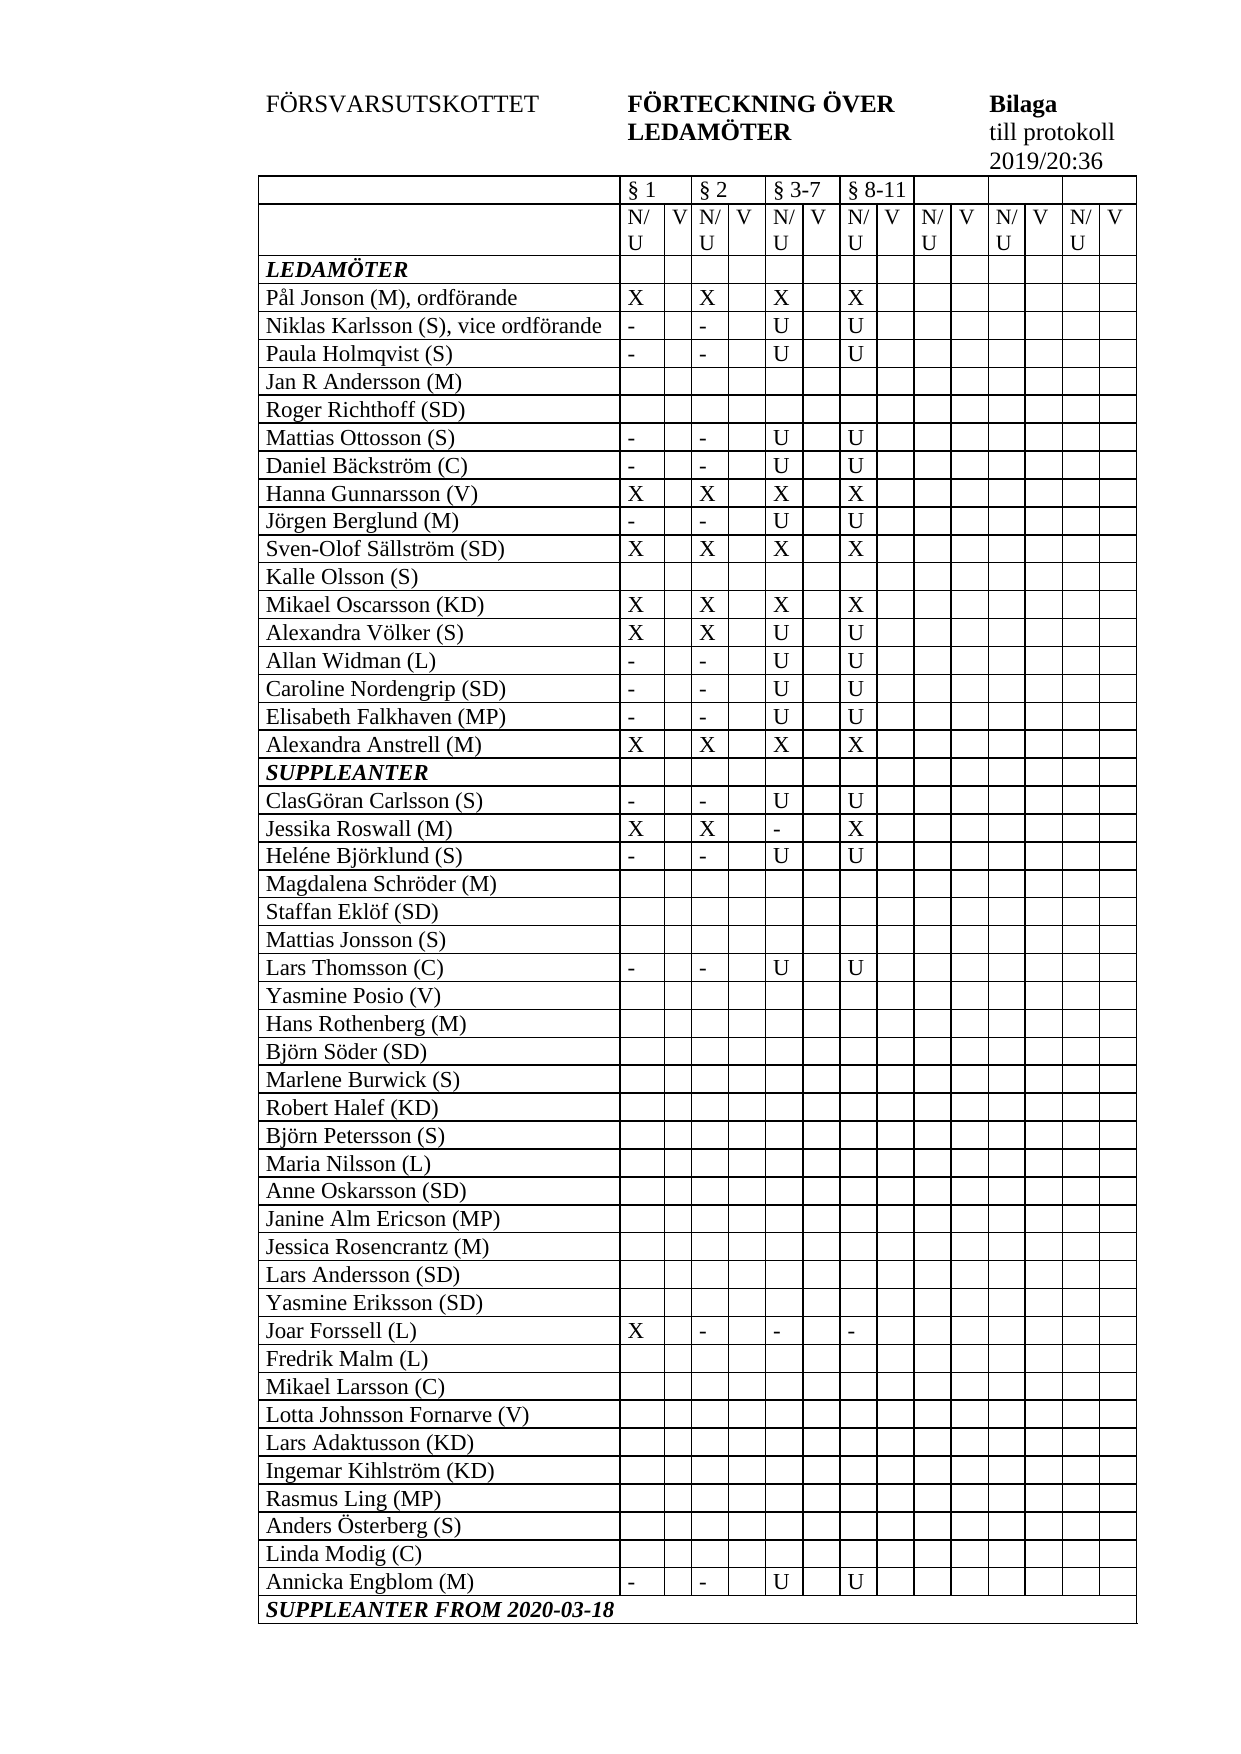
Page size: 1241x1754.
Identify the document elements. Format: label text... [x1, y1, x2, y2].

table_cell [1026, 1289, 1062, 1316]
table_cell [915, 1122, 950, 1148]
table_cell [766, 1122, 802, 1148]
table_cell [841, 1206, 876, 1232]
table_cell [952, 954, 988, 981]
table_cell [1100, 1261, 1136, 1288]
table_cell [729, 1038, 765, 1064]
table_cell [1063, 591, 1099, 618]
table_cell [766, 1345, 802, 1371]
table_cell [878, 312, 913, 338]
table_cell [915, 452, 950, 478]
table_header Bilaga till protokoll 2019/20:36 [982, 89, 1137, 175]
table_cell [878, 452, 913, 478]
table_cell [1100, 1401, 1136, 1427]
table_cell [804, 1317, 839, 1343]
table_cell V [878, 205, 913, 255]
table_cell V [952, 205, 988, 255]
table_cell [1026, 1261, 1062, 1288]
table_cell [841, 1373, 876, 1399]
table_cell [804, 1345, 839, 1371]
table_cell [915, 1568, 950, 1595]
table_cell [1026, 926, 1062, 953]
table_cell [1026, 256, 1062, 283]
table_cell [841, 1513, 876, 1539]
table_cell Daniel Bäckström (C) [259, 452, 619, 478]
table_cell [621, 1094, 664, 1120]
table_cell [1026, 312, 1062, 338]
table_cell [989, 1233, 1024, 1260]
table_cell [1100, 1513, 1136, 1539]
table_cell U [841, 675, 876, 701]
table_cell U [841, 424, 876, 450]
table_cell Mikael Oscarsson (KD) [259, 591, 619, 618]
table_cell [1026, 1038, 1062, 1064]
table_cell [729, 368, 765, 394]
table_cell X [621, 536, 664, 562]
table_cell [766, 1289, 802, 1316]
table_cell [766, 898, 802, 925]
table_cell Jessika Roswall (M) [259, 815, 619, 841]
table_cell [729, 982, 765, 1008]
table_cell [665, 256, 691, 283]
table_cell X [621, 815, 664, 841]
table_cell [878, 843, 913, 869]
table_cell [621, 1373, 664, 1399]
table_cell [1026, 1178, 1062, 1204]
table_cell [1026, 703, 1062, 729]
table_cell [804, 898, 839, 925]
table_cell [1100, 703, 1136, 729]
table_cell [989, 815, 1024, 841]
table_cell [1100, 1485, 1136, 1511]
table_cell Björn Söder (SD) [259, 1038, 619, 1064]
table_cell [665, 815, 691, 841]
table_cell [841, 1485, 876, 1511]
table_cell [804, 926, 839, 953]
table_cell X [766, 480, 802, 506]
table_cell [841, 982, 876, 1008]
table_cell [804, 1010, 839, 1036]
table_cell [989, 1094, 1024, 1120]
table_cell Lotta Johnsson Fornarve (V) [259, 1401, 619, 1427]
table_cell ClasGöran Carlsson (S) [259, 787, 619, 813]
table_cell [665, 647, 691, 673]
table_cell [878, 1317, 913, 1343]
table_cell X [692, 619, 728, 646]
table_cell [841, 1178, 876, 1204]
table_cell [952, 1401, 988, 1427]
table_cell Björn Petersson (S) [259, 1122, 619, 1148]
table_cell [729, 1345, 765, 1371]
table_cell U [766, 312, 802, 338]
table_cell [878, 647, 913, 673]
table_cell [1100, 340, 1136, 366]
table_cell [989, 396, 1024, 422]
table_cell [841, 1261, 876, 1288]
table_cell [878, 1066, 913, 1092]
table_cell - [621, 1568, 664, 1595]
table_cell [1100, 508, 1136, 534]
table_cell U [841, 787, 876, 813]
table_cell [878, 368, 913, 394]
table_cell [766, 926, 802, 953]
table_cell U [841, 340, 876, 366]
table_cell [841, 926, 876, 953]
table_cell [841, 759, 876, 785]
table_cell U [841, 1568, 876, 1595]
table_cell [665, 759, 691, 785]
table_cell [692, 1233, 728, 1260]
table_cell [841, 871, 876, 897]
table_cell [1100, 452, 1136, 478]
table_cell [989, 647, 1024, 673]
table_cell Yasmine Eriksson (SD) [259, 1289, 619, 1316]
table_cell [989, 982, 1024, 1008]
table_cell [1100, 787, 1136, 813]
table_cell [692, 1541, 728, 1567]
table_cell [804, 619, 839, 646]
table_cell [841, 1233, 876, 1260]
table_cell [989, 480, 1024, 506]
table_cell [841, 898, 876, 925]
table_cell N/U [1063, 205, 1099, 255]
table_cell [952, 424, 988, 450]
table_cell [952, 1122, 988, 1148]
table_cell [915, 1541, 950, 1567]
table_cell Lars Andersson (SD) [259, 1261, 619, 1288]
table_cell [878, 256, 913, 283]
table_cell - [766, 815, 802, 841]
table_cell [915, 396, 950, 422]
table_cell [766, 1094, 802, 1120]
table_cell [729, 1122, 765, 1148]
table_cell [692, 1373, 728, 1399]
table_cell [1100, 536, 1136, 562]
table_cell [729, 871, 765, 897]
table_cell X [766, 731, 802, 757]
table_cell [989, 1289, 1024, 1316]
table_cell U [841, 954, 876, 981]
table_cell Allan Widman (L) [259, 647, 619, 673]
table_cell [952, 926, 988, 953]
table_cell [915, 954, 950, 981]
table_cell [665, 1010, 691, 1036]
table_cell X [766, 591, 802, 618]
table_cell [1026, 954, 1062, 981]
table_cell [915, 368, 950, 394]
table_cell [952, 1261, 988, 1288]
table_cell [804, 591, 839, 618]
table_cell [1100, 1373, 1136, 1399]
table_cell [878, 926, 913, 953]
table_cell X [841, 731, 876, 757]
table_cell [766, 1429, 802, 1455]
table_cell [878, 284, 913, 311]
table_cell [804, 731, 839, 757]
table_cell [621, 982, 664, 1008]
table_cell [621, 1233, 664, 1260]
table_cell [259, 177, 619, 203]
table_cell Lars Adaktusson (KD) [259, 1429, 619, 1455]
table_cell [1063, 1206, 1099, 1232]
table_cell - [621, 787, 664, 813]
table_cell [878, 703, 913, 729]
table_cell [766, 1261, 802, 1288]
table_cell [1100, 954, 1136, 981]
table_cell [952, 312, 988, 338]
table_cell [915, 1066, 950, 1092]
table_cell [878, 898, 913, 925]
table_cell [1026, 424, 1062, 450]
table_cell V [729, 205, 765, 255]
table_cell [1063, 1485, 1099, 1511]
table_cell [1100, 815, 1136, 841]
table_cell [1100, 1233, 1136, 1260]
table_cell [766, 563, 802, 590]
table_cell [878, 871, 913, 897]
table_cell [1063, 843, 1099, 869]
table_cell X [621, 480, 664, 506]
table_cell [952, 1206, 988, 1232]
table_cell [766, 1178, 802, 1204]
table_cell [1026, 1094, 1062, 1120]
table_cell [692, 1094, 728, 1120]
table_cell U [766, 619, 802, 646]
table_cell [1026, 1513, 1062, 1539]
table_cell [804, 1178, 839, 1204]
table_cell [729, 898, 765, 925]
table_cell [1063, 480, 1099, 506]
table_cell V [1100, 205, 1136, 255]
table_cell [878, 1485, 913, 1511]
table_cell [729, 954, 765, 981]
table_cell [729, 563, 765, 590]
table_cell [692, 898, 728, 925]
table_cell Mattias Jonsson (S) [259, 926, 619, 953]
table_cell [952, 815, 988, 841]
table_cell [989, 1513, 1024, 1539]
table_cell [989, 1038, 1024, 1064]
table_cell [952, 843, 988, 869]
table_cell [665, 368, 691, 394]
table_cell [766, 396, 802, 422]
table_cell Staffan Eklöf (SD) [259, 898, 619, 925]
table_cell - [841, 1317, 876, 1343]
table_cell [804, 1457, 839, 1483]
table_cell Magdalena Schröder (M) [259, 871, 619, 897]
table_cell [952, 1178, 988, 1204]
table_cell [915, 1178, 950, 1204]
table_cell [665, 982, 691, 1008]
table_cell [915, 1401, 950, 1427]
table_cell [915, 312, 950, 338]
table_cell [952, 1066, 988, 1092]
table_cell [841, 1429, 876, 1455]
table_cell [621, 926, 664, 953]
table_cell [915, 619, 950, 646]
table_cell [915, 424, 950, 450]
table_cell Annicka Engblom (M) [259, 1568, 619, 1595]
table_cell [621, 1457, 664, 1483]
table_cell [1026, 563, 1062, 590]
table_cell [878, 759, 913, 785]
table_cell N/U [766, 205, 802, 255]
table_cell [952, 480, 988, 506]
table_cell [1063, 898, 1099, 925]
table_cell - [692, 843, 728, 869]
table_cell U [766, 424, 802, 450]
table_cell [989, 368, 1024, 394]
table_cell [804, 536, 839, 562]
table_cell [878, 340, 913, 366]
table_cell [989, 1401, 1024, 1427]
table_cell [1026, 1457, 1062, 1483]
table_cell [915, 843, 950, 869]
table_cell [665, 480, 691, 506]
table_cell [989, 424, 1024, 450]
table_cell [729, 731, 765, 757]
table_cell U [841, 312, 876, 338]
table_cell - [692, 424, 728, 450]
table_cell [878, 563, 913, 590]
table_cell U [766, 340, 802, 366]
table_cell [915, 1010, 950, 1036]
table_cell [952, 1345, 988, 1371]
table_cell [915, 256, 950, 283]
table_cell [1063, 256, 1099, 283]
table_cell U [841, 703, 876, 729]
table_cell [692, 1150, 728, 1176]
table_cell Mattias Ottosson (S) [259, 424, 619, 450]
table_cell - [692, 675, 728, 701]
table_cell [665, 312, 691, 338]
table_cell [804, 1568, 839, 1595]
table_cell X [692, 591, 728, 618]
table_cell [729, 284, 765, 311]
table_cell Rasmus Ling (MP) [259, 1485, 619, 1511]
table_cell [1026, 396, 1062, 422]
table_cell [804, 256, 839, 283]
table_cell [1026, 1541, 1062, 1567]
table_cell [804, 452, 839, 478]
table_cell [665, 619, 691, 646]
table_cell [729, 1150, 765, 1176]
table_cell [1026, 815, 1062, 841]
table_cell [915, 1373, 950, 1399]
table_cell [621, 1541, 664, 1567]
table_cell [989, 508, 1024, 534]
table_cell [804, 1485, 839, 1511]
table_cell [1063, 368, 1099, 394]
table_cell [1063, 1289, 1099, 1316]
table_cell [621, 563, 664, 590]
table_cell [989, 1066, 1024, 1092]
table_cell [1026, 731, 1062, 757]
table_cell [952, 759, 988, 785]
table_cell [804, 1094, 839, 1120]
table_cell [729, 619, 765, 646]
table_cell [915, 508, 950, 534]
table_cell [692, 1457, 728, 1483]
table_cell [692, 1289, 728, 1316]
table_cell [952, 1289, 988, 1316]
table_cell [1063, 1401, 1099, 1427]
table_cell [915, 1513, 950, 1539]
table_cell [952, 1429, 988, 1455]
table_cell Joar Forssell (L) [259, 1317, 619, 1343]
table_cell [1100, 424, 1136, 450]
table_cell - [621, 340, 664, 366]
table_cell [766, 368, 802, 394]
table_cell [665, 1094, 691, 1120]
table_cell [621, 1345, 664, 1371]
table_cell [1063, 954, 1099, 981]
table_cell Alexandra Völker (S) [259, 619, 619, 646]
table_cell Niklas Karlsson (S), vice ordförande [259, 312, 619, 338]
table_cell [729, 675, 765, 701]
table_cell [621, 1429, 664, 1455]
table_cell [1100, 647, 1136, 673]
table_cell [878, 1513, 913, 1539]
table_cell [804, 759, 839, 785]
table_cell X [692, 284, 728, 311]
table_cell [729, 1401, 765, 1427]
table_cell Hans Rothenberg (M) [259, 1010, 619, 1036]
table_cell X [841, 591, 876, 618]
table_cell [729, 703, 765, 729]
table_cell [804, 424, 839, 450]
table_cell [692, 1429, 728, 1455]
table_cell U [766, 452, 802, 478]
table_cell [692, 1485, 728, 1511]
table_cell [1026, 1317, 1062, 1343]
table_cell [952, 1038, 988, 1064]
table_cell [1100, 591, 1136, 618]
table_cell [952, 1010, 988, 1036]
table_cell Jessica Rosencrantz (M) [259, 1233, 619, 1260]
table_cell [766, 1150, 802, 1176]
table_cell [915, 787, 950, 813]
table_cell [804, 1066, 839, 1092]
table_cell [692, 563, 728, 590]
table_cell [729, 1317, 765, 1343]
table_cell [952, 1513, 988, 1539]
table_cell [878, 591, 913, 618]
table_cell [915, 1429, 950, 1455]
table_cell [766, 256, 802, 283]
table_cell - [621, 843, 664, 869]
table_cell Heléne Björklund (S) [259, 843, 619, 869]
table_cell [1100, 396, 1136, 422]
table_cell [1063, 177, 1136, 203]
table_cell [1026, 1401, 1062, 1427]
table_cell [1100, 480, 1136, 506]
table_cell U [766, 508, 802, 534]
table_cell [1100, 898, 1136, 925]
table_cell Mikael Larsson (C) [259, 1373, 619, 1399]
table_cell [804, 954, 839, 981]
table_cell [841, 1289, 876, 1316]
table_header FÖRSVARSUTSKOTTET [258, 89, 620, 175]
table_cell [729, 1541, 765, 1567]
table_cell [621, 1150, 664, 1176]
table_cell [729, 256, 765, 283]
table_cell [989, 787, 1024, 813]
table_cell [665, 1122, 691, 1148]
table_cell [665, 1429, 691, 1455]
table_cell [1100, 926, 1136, 953]
table_cell [804, 284, 839, 311]
table_cell [952, 452, 988, 478]
table_cell [729, 1289, 765, 1316]
table_cell [841, 1094, 876, 1120]
table_cell Lars Thomsson (C) [259, 954, 619, 981]
table_cell [665, 787, 691, 813]
table_cell [665, 1345, 691, 1371]
table_cell [952, 1233, 988, 1260]
table_cell [665, 340, 691, 366]
table_cell [665, 1261, 691, 1288]
table_cell [1063, 1038, 1099, 1064]
table_cell [1100, 871, 1136, 897]
table_cell - [692, 703, 728, 729]
table_cell [878, 1429, 913, 1455]
table_cell [989, 843, 1024, 869]
table_cell [841, 1066, 876, 1092]
table_cell [952, 1373, 988, 1399]
table_cell [989, 452, 1024, 478]
table_cell [804, 340, 839, 366]
table_cell [1026, 536, 1062, 562]
table_cell N/U [989, 205, 1024, 255]
table_cell [1100, 1345, 1136, 1371]
table_cell - [621, 675, 664, 701]
table_cell [1026, 982, 1062, 1008]
table_cell [915, 591, 950, 618]
table_cell § 1 [621, 177, 691, 203]
table_cell [1026, 480, 1062, 506]
table_cell [1100, 1568, 1136, 1595]
table_cell - [692, 1568, 728, 1595]
table_cell [952, 787, 988, 813]
table_cell [952, 731, 988, 757]
table_cell [692, 871, 728, 897]
table_cell [952, 703, 988, 729]
table_cell [804, 1401, 839, 1427]
table_cell [621, 256, 664, 283]
table_cell [804, 675, 839, 701]
table_cell [952, 256, 988, 283]
table_cell X [692, 815, 728, 841]
table_cell [841, 368, 876, 394]
table_cell [1100, 675, 1136, 701]
table_cell [729, 843, 765, 869]
table_cell [1063, 1457, 1099, 1483]
table_cell [952, 591, 988, 618]
table_cell [766, 1513, 802, 1539]
table_cell [989, 759, 1024, 785]
table_cell [692, 368, 728, 394]
table_cell [989, 1429, 1024, 1455]
table_cell [915, 536, 950, 562]
table_cell [1026, 1066, 1062, 1092]
table_cell [878, 675, 913, 701]
table_cell [804, 1373, 839, 1399]
table_cell [878, 508, 913, 534]
table_cell [1063, 424, 1099, 450]
table_cell [989, 619, 1024, 646]
table_cell [729, 759, 765, 785]
table_cell [665, 1150, 691, 1176]
table_cell [1026, 1206, 1062, 1232]
table_cell [841, 1457, 876, 1483]
table_cell [766, 1373, 802, 1399]
table_cell [915, 926, 950, 953]
table_cell [692, 1178, 728, 1204]
table_cell [915, 1233, 950, 1260]
table_cell [952, 1150, 988, 1176]
table_cell [804, 1206, 839, 1232]
table_cell [989, 1122, 1024, 1148]
table_cell [1063, 1513, 1099, 1539]
table_cell [915, 703, 950, 729]
table_cell [692, 1066, 728, 1092]
table_cell [1063, 312, 1099, 338]
table_cell [878, 1178, 913, 1204]
table_cell [989, 1541, 1024, 1567]
table_cell [804, 508, 839, 534]
table_cell [766, 1066, 802, 1092]
table_cell [989, 536, 1024, 562]
table_cell [1063, 452, 1099, 478]
table_cell [952, 619, 988, 646]
table_cell U [841, 452, 876, 478]
table_cell [692, 1261, 728, 1288]
table_cell Roger Richthoff (SD) [259, 396, 619, 422]
table_cell Fredrik Malm (L) [259, 1345, 619, 1371]
table_cell [952, 1457, 988, 1483]
table_cell [1100, 1094, 1136, 1120]
table_cell X [621, 284, 664, 311]
table_cell [1100, 256, 1136, 283]
table_cell Linda Modig (C) [259, 1541, 619, 1567]
table_cell [989, 675, 1024, 701]
table_cell [729, 480, 765, 506]
table_cell [915, 480, 950, 506]
table_cell [1063, 787, 1099, 813]
table_cell [1100, 1317, 1136, 1343]
table_cell [841, 1038, 876, 1064]
table_cell [1063, 396, 1099, 422]
table_cell [665, 1317, 691, 1343]
table_cell [804, 1233, 839, 1260]
table_cell [1100, 1010, 1136, 1036]
table_cell [878, 815, 913, 841]
table_cell [915, 1094, 950, 1120]
table_cell [878, 1150, 913, 1176]
table_cell [804, 368, 839, 394]
table_cell [989, 871, 1024, 897]
table_cell N/U [621, 205, 664, 255]
table_cell N/U [692, 205, 728, 255]
table_cell [1026, 675, 1062, 701]
table_cell [1026, 871, 1062, 897]
table_header FÖRTECKNING ÖVER LEDAMÖTER [620, 89, 982, 175]
table_cell [804, 787, 839, 813]
table_cell [804, 815, 839, 841]
table_cell - [692, 647, 728, 673]
table_cell [1100, 731, 1136, 757]
table_cell [1026, 1233, 1062, 1260]
table_cell [1026, 843, 1062, 869]
table_cell [915, 1038, 950, 1064]
table_cell [621, 1038, 664, 1064]
table_cell [804, 312, 839, 338]
table_cell [952, 1094, 988, 1120]
table_cell [1063, 619, 1099, 646]
table_cell [766, 1206, 802, 1232]
table_cell [692, 926, 728, 953]
table_cell [952, 396, 988, 422]
table_cell [878, 396, 913, 422]
table_cell V [1026, 205, 1062, 255]
table_cell [665, 675, 691, 701]
table_cell [692, 256, 728, 283]
table_cell X [692, 731, 728, 757]
table_cell [692, 1122, 728, 1148]
table_cell [621, 368, 664, 394]
table_cell [1100, 843, 1136, 869]
table_cell [766, 1457, 802, 1483]
table_cell [1063, 1010, 1099, 1036]
table_cell [989, 954, 1024, 981]
table_cell [665, 536, 691, 562]
table_cell [692, 1345, 728, 1371]
table_cell Pål Jonson (M), ordförande [259, 284, 619, 311]
table_cell [915, 1485, 950, 1511]
table_cell [952, 647, 988, 673]
table_cell [692, 1401, 728, 1427]
table_cell [915, 898, 950, 925]
table_cell [989, 1317, 1024, 1343]
table_cell [989, 703, 1024, 729]
table_cell [952, 284, 988, 311]
table_cell [804, 871, 839, 897]
table_cell [729, 340, 765, 366]
table_cell [915, 1206, 950, 1232]
table_cell X [841, 536, 876, 562]
table_cell [878, 954, 913, 981]
table_cell [878, 536, 913, 562]
table_cell [729, 926, 765, 953]
table_cell X [841, 284, 876, 311]
table_cell [1100, 619, 1136, 646]
table_cell [915, 1289, 950, 1316]
table_cell [665, 591, 691, 618]
table_cell U [841, 843, 876, 869]
table_cell [804, 843, 839, 869]
table_cell [665, 508, 691, 534]
table_cell [989, 340, 1024, 366]
table_cell [1100, 982, 1136, 1008]
table_cell [878, 1094, 913, 1120]
table_cell [1026, 1150, 1062, 1176]
table_cell U [766, 1568, 802, 1595]
table_cell Janine Alm Ericson (MP) [259, 1206, 619, 1232]
table_cell [692, 1010, 728, 1036]
table_cell N/U [841, 205, 876, 255]
table_cell [1026, 787, 1062, 813]
table_cell [692, 1206, 728, 1232]
table_cell [1063, 1541, 1099, 1567]
table_cell [989, 256, 1024, 283]
table_cell [729, 312, 765, 338]
table_cell V [665, 205, 691, 255]
table_cell [878, 619, 913, 646]
table_cell - [621, 452, 664, 478]
table_cell [1100, 1289, 1136, 1316]
table_cell [804, 647, 839, 673]
table_cell [952, 675, 988, 701]
table_cell [1026, 340, 1062, 366]
table_cell [915, 284, 950, 311]
table_cell [766, 1401, 802, 1427]
table_cell [915, 1345, 950, 1371]
table_cell [621, 1122, 664, 1148]
table_cell [729, 815, 765, 841]
table_cell [766, 1233, 802, 1260]
table_cell [1063, 982, 1099, 1008]
table_cell Hanna Gunnarsson (V) [259, 480, 619, 506]
table_cell [1063, 340, 1099, 366]
table_cell [1063, 1094, 1099, 1120]
table_cell [878, 1233, 913, 1260]
table_cell U [841, 508, 876, 534]
table_cell [841, 563, 876, 590]
table_cell [665, 1513, 691, 1539]
table_cell [729, 1457, 765, 1483]
table_cell [665, 1066, 691, 1092]
table_cell [804, 563, 839, 590]
table_cell [1063, 1373, 1099, 1399]
table_cell [1063, 675, 1099, 701]
table_cell [1063, 926, 1099, 953]
table_cell [952, 340, 988, 366]
table_cell § 8-11 [841, 177, 913, 203]
table_cell [989, 731, 1024, 757]
table_cell Marlene Burwick (S) [259, 1066, 619, 1092]
table_cell [989, 1345, 1024, 1371]
table_cell [878, 731, 913, 757]
table_cell - [692, 312, 728, 338]
table_cell X [621, 1317, 664, 1343]
table_cell Jörgen Berglund (M) [259, 508, 619, 534]
table_cell [621, 759, 664, 785]
table_cell [766, 1541, 802, 1567]
table_cell [729, 1206, 765, 1232]
table_cell [989, 1010, 1024, 1036]
table_cell [878, 480, 913, 506]
table_cell Paula Holmqvist (S) [259, 340, 619, 366]
table_cell [1026, 1568, 1062, 1595]
table_cell [1063, 1317, 1099, 1343]
table_cell [729, 508, 765, 534]
table_cell [1100, 1206, 1136, 1232]
table_cell [804, 1261, 839, 1288]
table_cell [1100, 1150, 1136, 1176]
table_cell [1063, 647, 1099, 673]
table_cell X [621, 591, 664, 618]
table_cell [1063, 759, 1099, 785]
table_cell Anne Oskarsson (SD) [259, 1178, 619, 1204]
table_cell [878, 1373, 913, 1399]
table_cell [621, 396, 664, 422]
table_cell [989, 1568, 1024, 1595]
table_cell [729, 452, 765, 478]
table_cell [665, 396, 691, 422]
table_cell - [692, 508, 728, 534]
table_cell [804, 703, 839, 729]
table_cell [915, 759, 950, 785]
table_cell [1026, 508, 1062, 534]
table_cell U [766, 843, 802, 869]
table_cell [665, 563, 691, 590]
table_cell [1026, 1429, 1062, 1455]
table_cell [665, 1541, 691, 1567]
table_cell [1100, 1122, 1136, 1148]
table_cell [665, 926, 691, 953]
table_cell [1063, 1429, 1099, 1455]
table_cell [915, 871, 950, 897]
table_cell SUPPLEANTER [259, 759, 619, 785]
table_cell [621, 1206, 664, 1232]
table_cell [989, 1457, 1024, 1483]
table_cell [729, 647, 765, 673]
table_cell [729, 1094, 765, 1120]
table_cell [621, 1261, 664, 1288]
table_cell [665, 871, 691, 897]
table_cell [878, 1457, 913, 1483]
table_cell [952, 1485, 988, 1511]
table_cell [729, 1178, 765, 1204]
table_cell [1026, 1010, 1062, 1036]
table_cell [878, 1261, 913, 1288]
table_cell [989, 284, 1024, 311]
table_cell [729, 1568, 765, 1595]
table_cell [1100, 1066, 1136, 1092]
table_cell [915, 1150, 950, 1176]
table_cell [1063, 1178, 1099, 1204]
table_cell [804, 1541, 839, 1567]
table_cell [1100, 284, 1136, 311]
table_cell X [692, 480, 728, 506]
table_cell [729, 1010, 765, 1036]
table_cell [878, 1122, 913, 1148]
table_cell - [621, 508, 664, 534]
table_cell [989, 1485, 1024, 1511]
table_cell [665, 1178, 691, 1204]
table_cell [1100, 1038, 1136, 1064]
table_cell [989, 1373, 1024, 1399]
table_cell [259, 205, 619, 255]
table_cell [915, 1261, 950, 1288]
table_cell [1026, 898, 1062, 925]
table_cell [621, 1289, 664, 1316]
table_cell - [621, 647, 664, 673]
table_cell [729, 396, 765, 422]
table_cell [1026, 284, 1062, 311]
table_cell [665, 843, 691, 869]
table_cell [766, 982, 802, 1008]
table_cell - [766, 1317, 802, 1343]
table_cell [952, 508, 988, 534]
table_cell [841, 1541, 876, 1567]
table_cell [989, 1261, 1024, 1288]
table_cell [989, 1150, 1024, 1176]
table_cell [729, 536, 765, 562]
table_cell [841, 1010, 876, 1036]
table_cell - [692, 1317, 728, 1343]
table_cell [1063, 536, 1099, 562]
table_cell [878, 424, 913, 450]
table_cell [989, 1206, 1024, 1232]
table_cell § 2 [692, 177, 765, 203]
table_cell [766, 759, 802, 785]
table_cell - [692, 452, 728, 478]
table_cell [621, 871, 664, 897]
table_cell [804, 982, 839, 1008]
table_cell [665, 1457, 691, 1483]
table_cell [989, 563, 1024, 590]
table_cell [665, 1373, 691, 1399]
table_cell [1063, 1261, 1099, 1288]
table_cell [1100, 1429, 1136, 1455]
table_cell [841, 256, 876, 283]
table_cell [878, 1038, 913, 1064]
table_cell [766, 1038, 802, 1064]
table_cell [804, 1038, 839, 1064]
table_cell [766, 871, 802, 897]
table_cell Ingemar Kihlström (KD) [259, 1457, 619, 1483]
table_cell [878, 1568, 913, 1595]
table_cell [952, 871, 988, 897]
table_cell [1063, 1122, 1099, 1148]
table_cell [729, 1513, 765, 1539]
table_cell [729, 1233, 765, 1260]
table_cell [1100, 563, 1136, 590]
table_cell [665, 1206, 691, 1232]
table_cell [1063, 703, 1099, 729]
table_cell [1026, 1373, 1062, 1399]
table_cell [915, 177, 988, 203]
table_cell U [766, 954, 802, 981]
table_cell [1026, 591, 1062, 618]
table_cell [878, 1345, 913, 1371]
table_cell [989, 177, 1062, 203]
table_cell [1026, 1485, 1062, 1511]
table_cell [665, 1233, 691, 1260]
table_cell [878, 1289, 913, 1316]
table_cell [915, 675, 950, 701]
table_cell [621, 1178, 664, 1204]
table_cell [804, 396, 839, 422]
table_cell [665, 703, 691, 729]
table_cell [952, 563, 988, 590]
table_cell [952, 1541, 988, 1567]
table_cell [1100, 1541, 1136, 1567]
table_cell [952, 368, 988, 394]
table_cell [1026, 619, 1062, 646]
table_cell [692, 396, 728, 422]
table_cell [665, 1568, 691, 1595]
table_cell [621, 1010, 664, 1036]
table_cell Robert Halef (KD) [259, 1094, 619, 1120]
table_cell [692, 759, 728, 785]
table_cell [729, 1485, 765, 1511]
table_cell - [621, 703, 664, 729]
table_cell Caroline Nordengrip (SD) [259, 675, 619, 701]
table_cell [1063, 284, 1099, 311]
table_cell Kalle Olsson (S) [259, 563, 619, 590]
table_cell V [804, 205, 839, 255]
table_cell [729, 1066, 765, 1092]
table_cell [729, 1373, 765, 1399]
table_cell Jan R Andersson (M) [259, 368, 619, 394]
table_cell [878, 1010, 913, 1036]
table_cell [804, 1150, 839, 1176]
table_cell [665, 954, 691, 981]
table_cell N/U [915, 205, 950, 255]
table_cell [915, 982, 950, 1008]
table_cell [1063, 508, 1099, 534]
table_cell [804, 1513, 839, 1539]
table_cell X [841, 480, 876, 506]
table_cell [1063, 731, 1099, 757]
table_cell U [766, 703, 802, 729]
table_cell [1063, 1150, 1099, 1176]
table_cell [665, 1401, 691, 1427]
table_cell [878, 1541, 913, 1567]
table_cell Elisabeth Falkhaven (MP) [259, 703, 619, 729]
table_cell [915, 1317, 950, 1343]
table_cell X [766, 536, 802, 562]
table_cell U [766, 675, 802, 701]
table_cell U [766, 647, 802, 673]
table_cell [692, 1513, 728, 1539]
table_cell [1026, 1122, 1062, 1148]
table_cell X [692, 536, 728, 562]
table_cell [1026, 452, 1062, 478]
table_cell [665, 1038, 691, 1064]
table_cell LEDAMÖTER [259, 256, 619, 283]
table_cell [915, 731, 950, 757]
table_cell [766, 1485, 802, 1511]
table_cell U [766, 787, 802, 813]
table_cell [878, 1401, 913, 1427]
table_cell [621, 1401, 664, 1427]
table_cell [915, 563, 950, 590]
table_cell [665, 284, 691, 311]
table_cell [1063, 871, 1099, 897]
table_cell [692, 982, 728, 1008]
table_cell U [841, 619, 876, 646]
table_cell - [692, 787, 728, 813]
table_cell [952, 1568, 988, 1595]
table_cell [621, 1513, 664, 1539]
table_cell [989, 898, 1024, 925]
table_cell [804, 480, 839, 506]
table_cell [841, 396, 876, 422]
table_cell Yasmine Posio (V) [259, 982, 619, 1008]
table_cell [1063, 1233, 1099, 1260]
table_cell [621, 1066, 664, 1092]
table_cell [841, 1122, 876, 1148]
table_cell [1063, 1066, 1099, 1092]
table_cell [665, 452, 691, 478]
table_cell [665, 424, 691, 450]
table_cell [1063, 563, 1099, 590]
table_cell [952, 982, 988, 1008]
table_cell [989, 1178, 1024, 1204]
table_cell [1100, 759, 1136, 785]
table_cell [729, 591, 765, 618]
table_cell [1063, 1568, 1099, 1595]
table_cell [729, 424, 765, 450]
table_cell [915, 815, 950, 841]
table_cell Anders Österberg (S) [259, 1513, 619, 1539]
table_cell [665, 731, 691, 757]
table_cell - [692, 340, 728, 366]
table_cell [952, 536, 988, 562]
table_cell [804, 1122, 839, 1148]
table_cell [729, 787, 765, 813]
table_cell [1100, 368, 1136, 394]
table_cell - [621, 424, 664, 450]
table_cell [665, 898, 691, 925]
table_cell Sven-Olof Sällström (SD) [259, 536, 619, 562]
table_cell [729, 1429, 765, 1455]
table_cell X [621, 731, 664, 757]
table_cell § 3-7 [766, 177, 839, 203]
table_cell [1026, 1345, 1062, 1371]
table_cell - [692, 954, 728, 981]
table_cell [989, 312, 1024, 338]
table_cell [915, 340, 950, 366]
table_cell [841, 1345, 876, 1371]
table_cell [766, 1010, 802, 1036]
table_cell [1026, 759, 1062, 785]
table_cell [665, 1485, 691, 1511]
table_cell [952, 1317, 988, 1343]
table_cell [878, 982, 913, 1008]
table_cell [989, 926, 1024, 953]
table_cell [915, 647, 950, 673]
table_cell [1063, 815, 1099, 841]
table_cell [729, 1261, 765, 1288]
table_cell [1026, 647, 1062, 673]
table_cell [915, 1457, 950, 1483]
table_cell [692, 1038, 728, 1064]
table_cell [989, 591, 1024, 618]
table_cell [1063, 1345, 1099, 1371]
table_cell - [621, 312, 664, 338]
table_cell [1100, 1457, 1136, 1483]
table_cell X [621, 619, 664, 646]
table_cell - [621, 954, 664, 981]
table_cell [878, 787, 913, 813]
table_cell [841, 1150, 876, 1176]
table_cell X [766, 284, 802, 311]
table_cell Alexandra Anstrell (M) [259, 731, 619, 757]
table_cell [1026, 368, 1062, 394]
table_cell [621, 898, 664, 925]
table_cell [804, 1289, 839, 1316]
table_cell [952, 898, 988, 925]
table_cell SUPPLEANTER FROM 2020-03-18 [259, 1596, 1136, 1623]
table_cell [1100, 312, 1136, 338]
table_cell [841, 1401, 876, 1427]
table_cell U [841, 647, 876, 673]
table_cell [1100, 1178, 1136, 1204]
table_cell Maria Nilsson (L) [259, 1150, 619, 1176]
table_cell [878, 1206, 913, 1232]
table_cell [621, 1485, 664, 1511]
table_cell [665, 1289, 691, 1316]
table_cell X [841, 815, 876, 841]
table_cell [804, 1429, 839, 1455]
